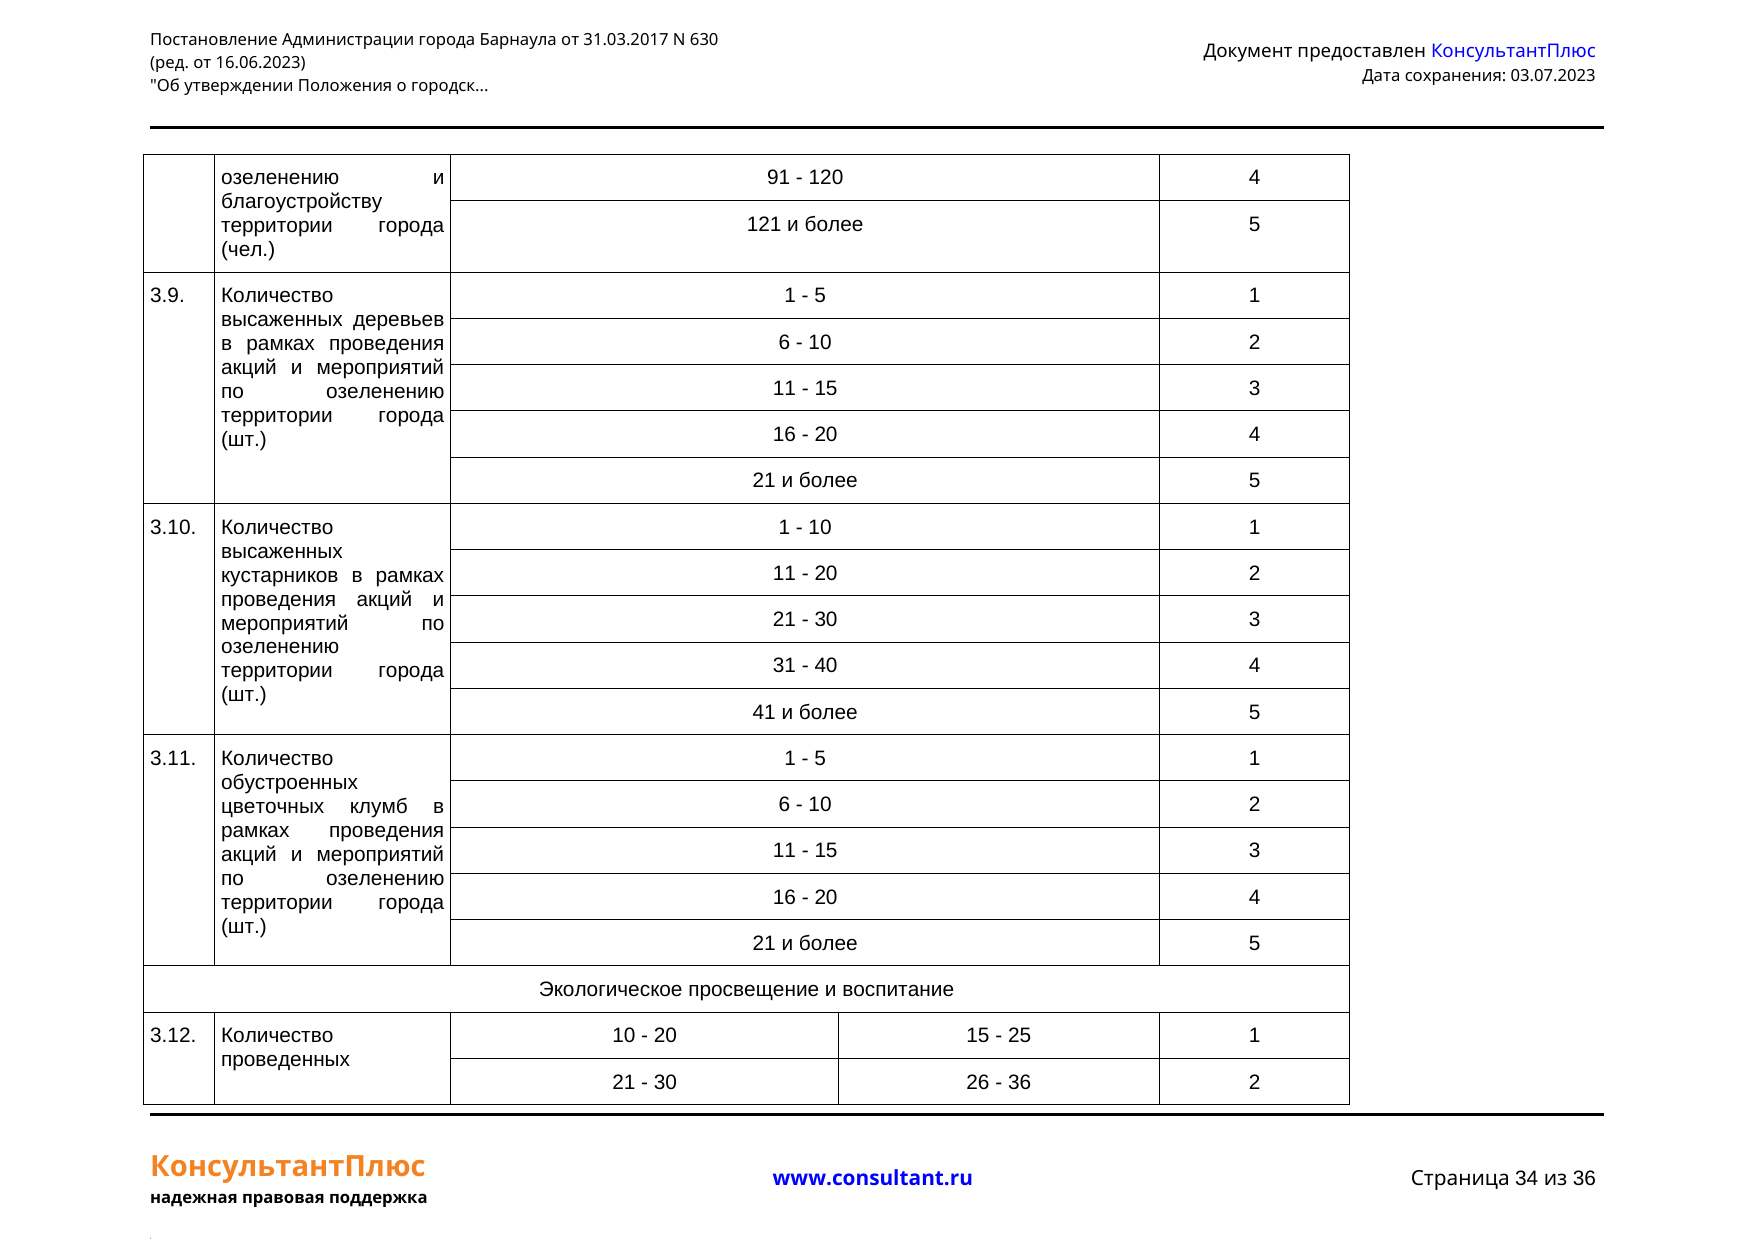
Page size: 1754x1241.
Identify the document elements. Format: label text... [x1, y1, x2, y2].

table_cell 6 - 10 [451, 319, 1159, 364]
table_cell 1 [1160, 504, 1349, 549]
table_cell 121 и более [451, 201, 1159, 272]
table_cell 2 [1160, 550, 1349, 595]
table_cell 3.12. [144, 1013, 214, 1104]
table_cell 1 - 5 [451, 735, 1159, 780]
table_cell Количество высаженных деревьев в рамках проведения акций и мероприятий по озеленению территории города (шт.) [215, 273, 450, 503]
table_cell 5 [1160, 201, 1349, 272]
table_cell 1 [1160, 735, 1349, 780]
table_cell 5 [1160, 920, 1349, 965]
table_cell 11 - 20 [451, 550, 1159, 595]
table_cell Количество проведенных мероприятий по экологическому просвещению и воспитанию населения (шт.) [215, 1013, 450, 1104]
table_cell 15 - 25 [839, 1013, 1159, 1058]
table_cell 10 - 20 [451, 1013, 838, 1058]
table_cell 4 [1160, 874, 1349, 919]
table_cell 1 - 10 [451, 504, 1159, 549]
table_cell 2 [1160, 1059, 1349, 1104]
table_cell Экологическое просвещение и воспитание [144, 966, 1349, 1012]
table_cell 3 [1160, 828, 1349, 873]
table_cell 11 - 15 [451, 365, 1159, 410]
table_cell 41 и более [451, 689, 1159, 734]
table_cell 21 и более [451, 920, 1159, 965]
table_cell 16 - 20 [451, 874, 1159, 919]
table_cell 2 [1160, 781, 1349, 827]
table_cell 91 - 120 [451, 155, 1159, 200]
table_cell 16 - 20 [451, 411, 1159, 457]
table_cell 3.9. [144, 273, 214, 503]
table_cell 3 [1160, 596, 1349, 642]
table_cell 11 - 15 [451, 828, 1159, 873]
table_cell 5 [1160, 689, 1349, 734]
table_cell 26 - 36 [839, 1059, 1159, 1104]
table_cell 21 - 30 [451, 596, 1159, 642]
table_cell 3.10. [144, 504, 214, 734]
table_cell 1 [1160, 1013, 1349, 1058]
table_cell 4 [1160, 411, 1349, 457]
table_cell 3 [1160, 365, 1349, 410]
table_cell Количество обустроенных цветочных клумб в рамках проведения акций и мероприятий по озеленению территории города (шт.) [215, 735, 450, 965]
table_cell 1 [1160, 273, 1349, 318]
table_cell 31 - 40 [451, 643, 1159, 688]
table_cell 21 - 30 [451, 1059, 838, 1104]
table_cell 5 [1160, 458, 1349, 503]
table_cell 4 [1160, 643, 1349, 688]
table_cell 21 и более [451, 458, 1159, 503]
table_cell 4 [1160, 155, 1349, 200]
table_cell Количество высаженных кустарников в рамках проведения акций и мероприятий по озеленению территории города (шт.) [215, 504, 450, 734]
table_cell 2 [1160, 319, 1349, 364]
table_cell 1 - 5 [451, 273, 1159, 318]
table_cell 6 - 10 [451, 781, 1159, 827]
table_cell 3.11. [144, 735, 214, 965]
